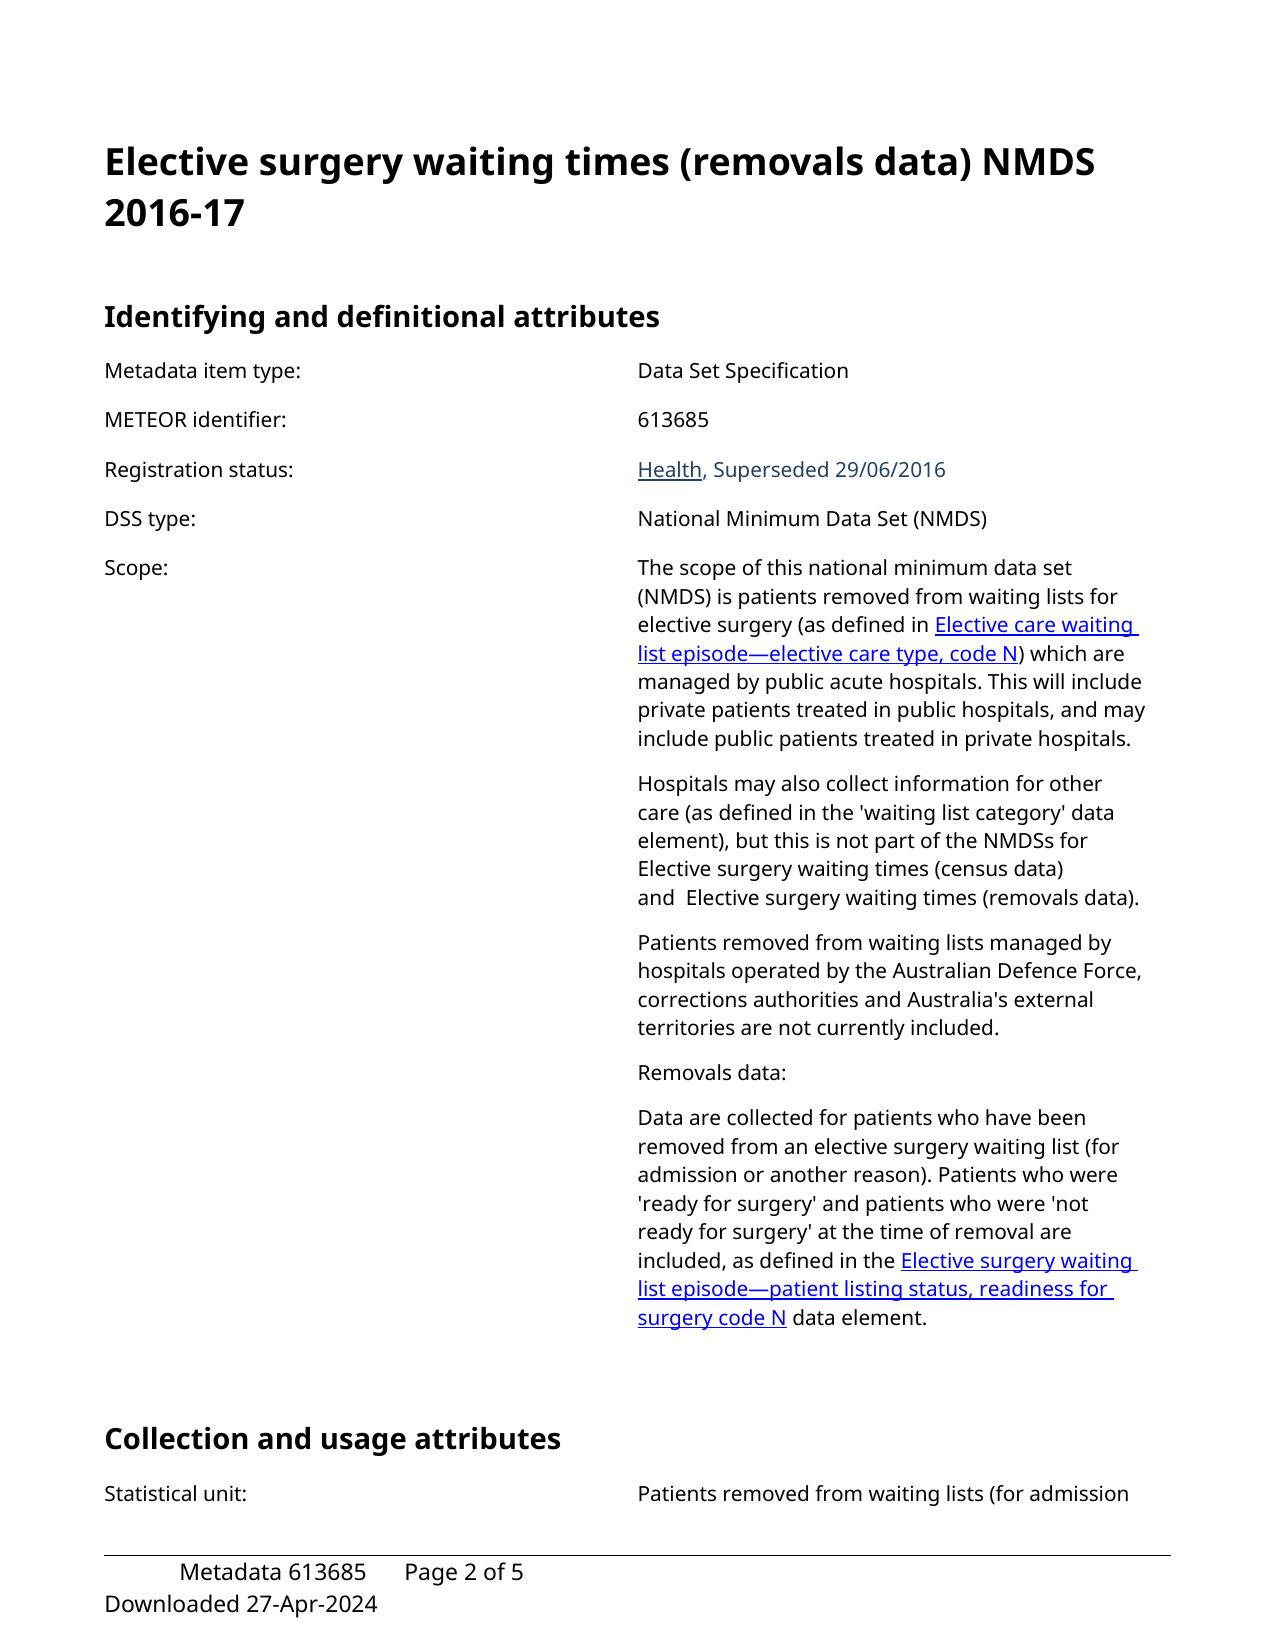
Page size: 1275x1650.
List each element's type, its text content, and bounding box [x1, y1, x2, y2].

table_cell Scope: [93, 543, 626, 1341]
table_header Collection and usage attributes [93, 1373, 1159, 1469]
table_cell The scope of this national minimum data set (NMDS) is patients removed from waiting lists for elective surgery (as defined in Elective care waiting list episode—elective care type, code N) which are managed by public acute hospitals. This will include private patients treated in public hospitals, and may include public patients treated in private hospitals. Hospitals may also collect information for other care (as defined in the 'waiting list category' data element), but this is not part of the NMDSs for Elective surgery waiting times (census data) and Elective surgery waiting times (removals data). Patients removed from waiting lists managed by hospitals operated by the Australian Defence Force, corrections authorities and Australia's external territories are not currently included. Removals data: Data are collected for patients who have been removed from an elective surgery waiting list (for admission or another reason). Patients who were 'ready for surgery' and patients who were 'not ready for surgery' at the time of removal are included, as defined in the Elective surgery waiting list episode—patient listing status, readiness for surgery code N data element. [626, 543, 1159, 1341]
table_cell National Minimum Data Set (NMDS) [626, 494, 1159, 543]
table_cell Metadata item type: [93, 346, 626, 395]
table_cell Data Set Specification [626, 346, 1159, 395]
table_cell Statistical unit: [93, 1469, 626, 1518]
table_cell Registration status: [93, 445, 626, 494]
table_header Identifying and definitional attributes [93, 250, 1159, 346]
table_cell Health, Superseded 29/06/2016 [626, 445, 1159, 494]
table_cell 613685 [626, 395, 1159, 444]
table_cell METEOR identifier: [93, 395, 626, 444]
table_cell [626, 1469, 1159, 1518]
table_cell DSS type: [93, 494, 626, 543]
subtitle Elective surgery waiting times (removals data) NMDS 2016-17 [104, 135, 1171, 237]
